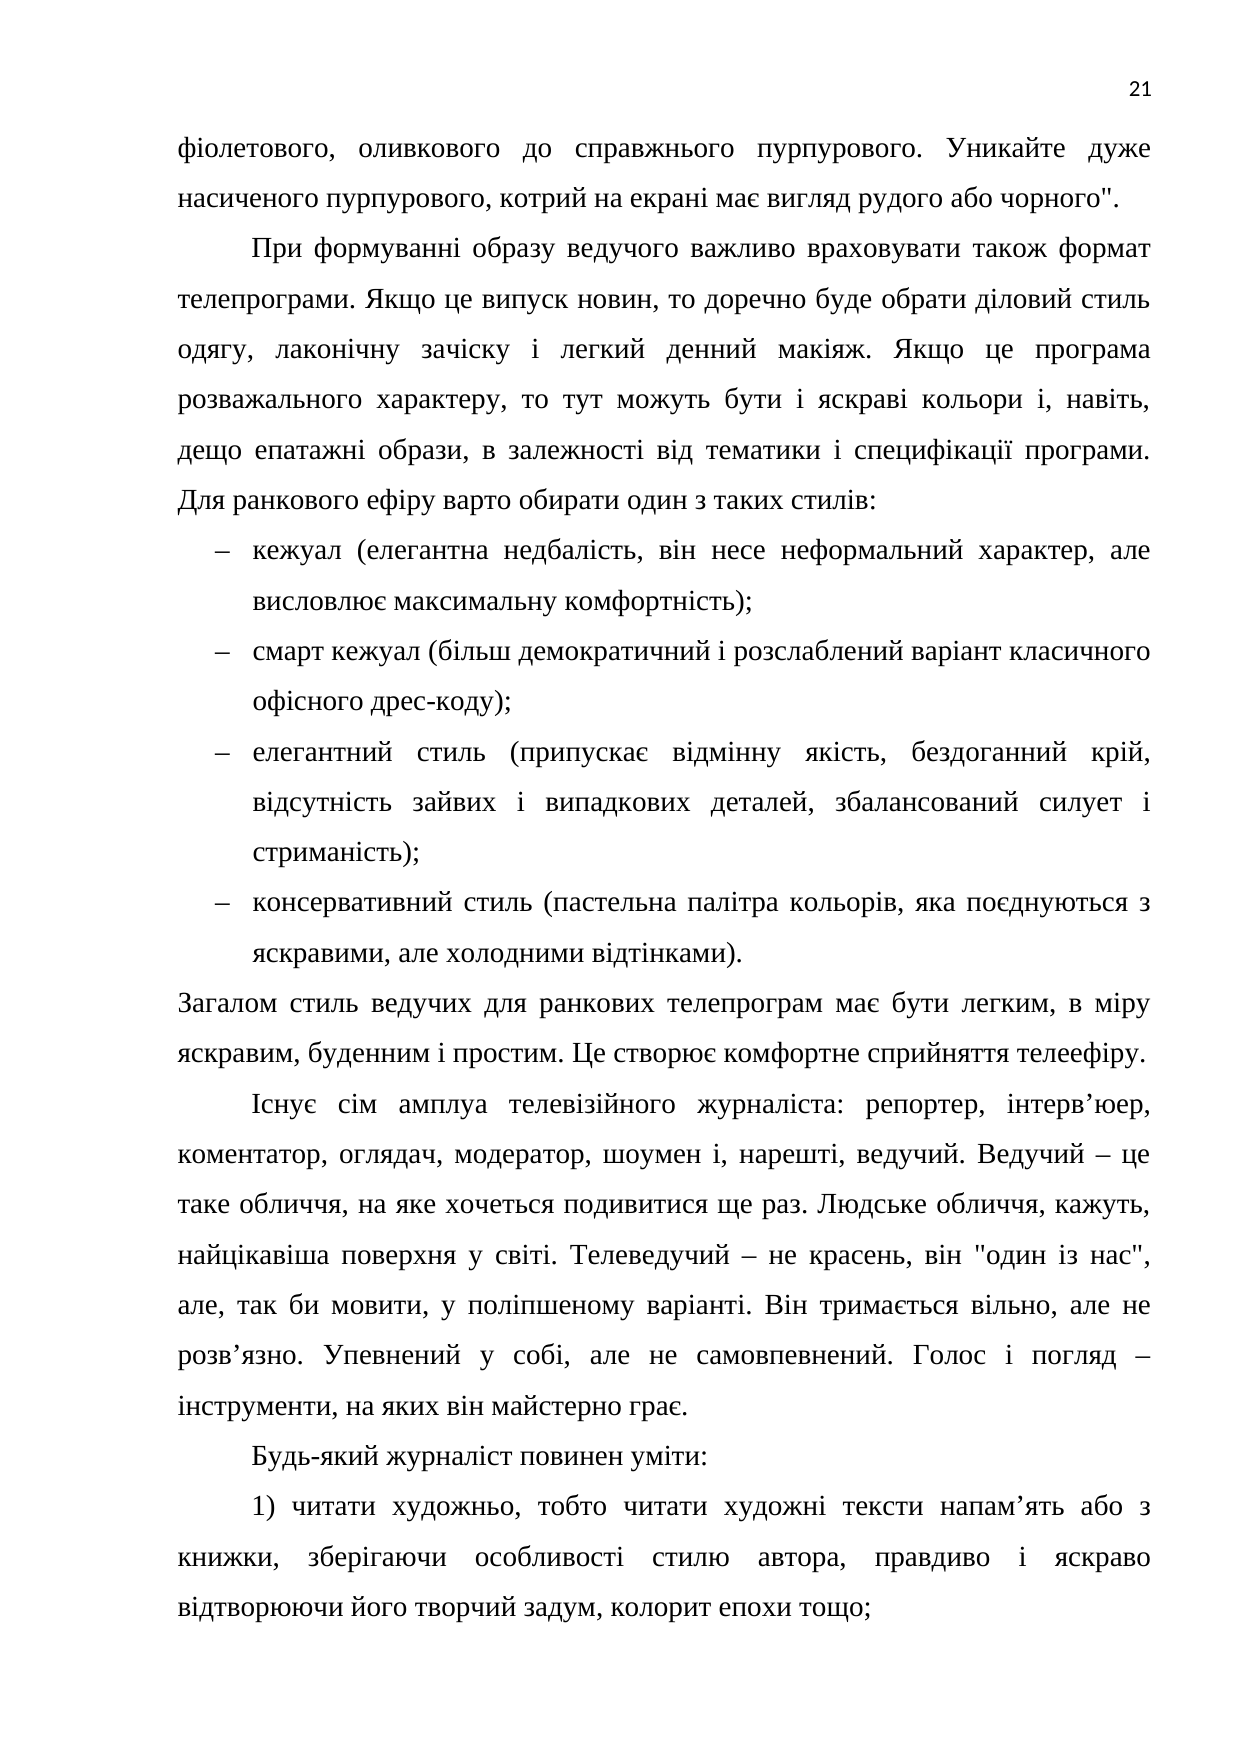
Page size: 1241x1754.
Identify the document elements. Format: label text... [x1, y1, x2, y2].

text 1) читати художньо, тобто читати художні тексти напам’ять або з книжки, зберігаючи особливості стилю автора, правдиво і яскраво відтворюючи його творчий задум, колорит епохи тощо; [177, 1488, 1152, 1622]
text Загалом стиль ведучих для ранкових телепрограм має бути легким, в міру яскравим, буденним і простим. Це створює комфортне сприйняття телеефіру. [177, 985, 1152, 1069]
text При формуванні образу ведучого важливо враховувати також формат телепрограми. Якщо це випуск новин, то доречно буде обрати діловий стиль одягу, лаконічну зачіску і легкий денний макіяж. Якщо це програма розважального характеру, то тут можуть бути і яскраві кольори і, навіть, дещо епатажні образи, в залежності від тематики і специфікації програми. Для ранкового ефіру варто обирати один з таких стилів: [177, 231, 1152, 516]
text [177, 130, 1152, 214]
list кежуал (елегантна недбалість, він несе неформальний характер, але висловлює максимальну комфортність); [215, 532, 1152, 616]
text Будь-який журналіст повинен уміти: [177, 1438, 1152, 1472]
list смарт кежуал (більш демократичний і розслаблений варіант класичного офісного дрес-коду); [215, 633, 1152, 717]
text Існує сім амплуа телевізійного журналіста: репортер, інтерв’юер, коментатор, оглядач, модератор, шоумен і, нарешті, ведучий. Ведучий – це таке обличчя, на яке хочеться подивитися ще раз. Людське обличчя, кажуть, найцікавіша поверхня у світі. Телеведучий – не красень, він "один із нас", але, так би мовити, у поліпшеному варіанті. Він тримається вільно, але не розв’язно. Упевнений у собі, але не самовпевнений. Голос і погляд – інструменти, на яких він майстерно грає. [177, 1086, 1152, 1421]
list елегантний стиль (припускає відмінну якість, бездоганний крій, відсутність зайвих і випадкових деталей, збалансований силует і стриманість); [215, 734, 1152, 868]
list консервативний стиль (пастельна палітра кольорів, яка поєднуються з яскравими, але холодними відтінками). [215, 884, 1152, 968]
